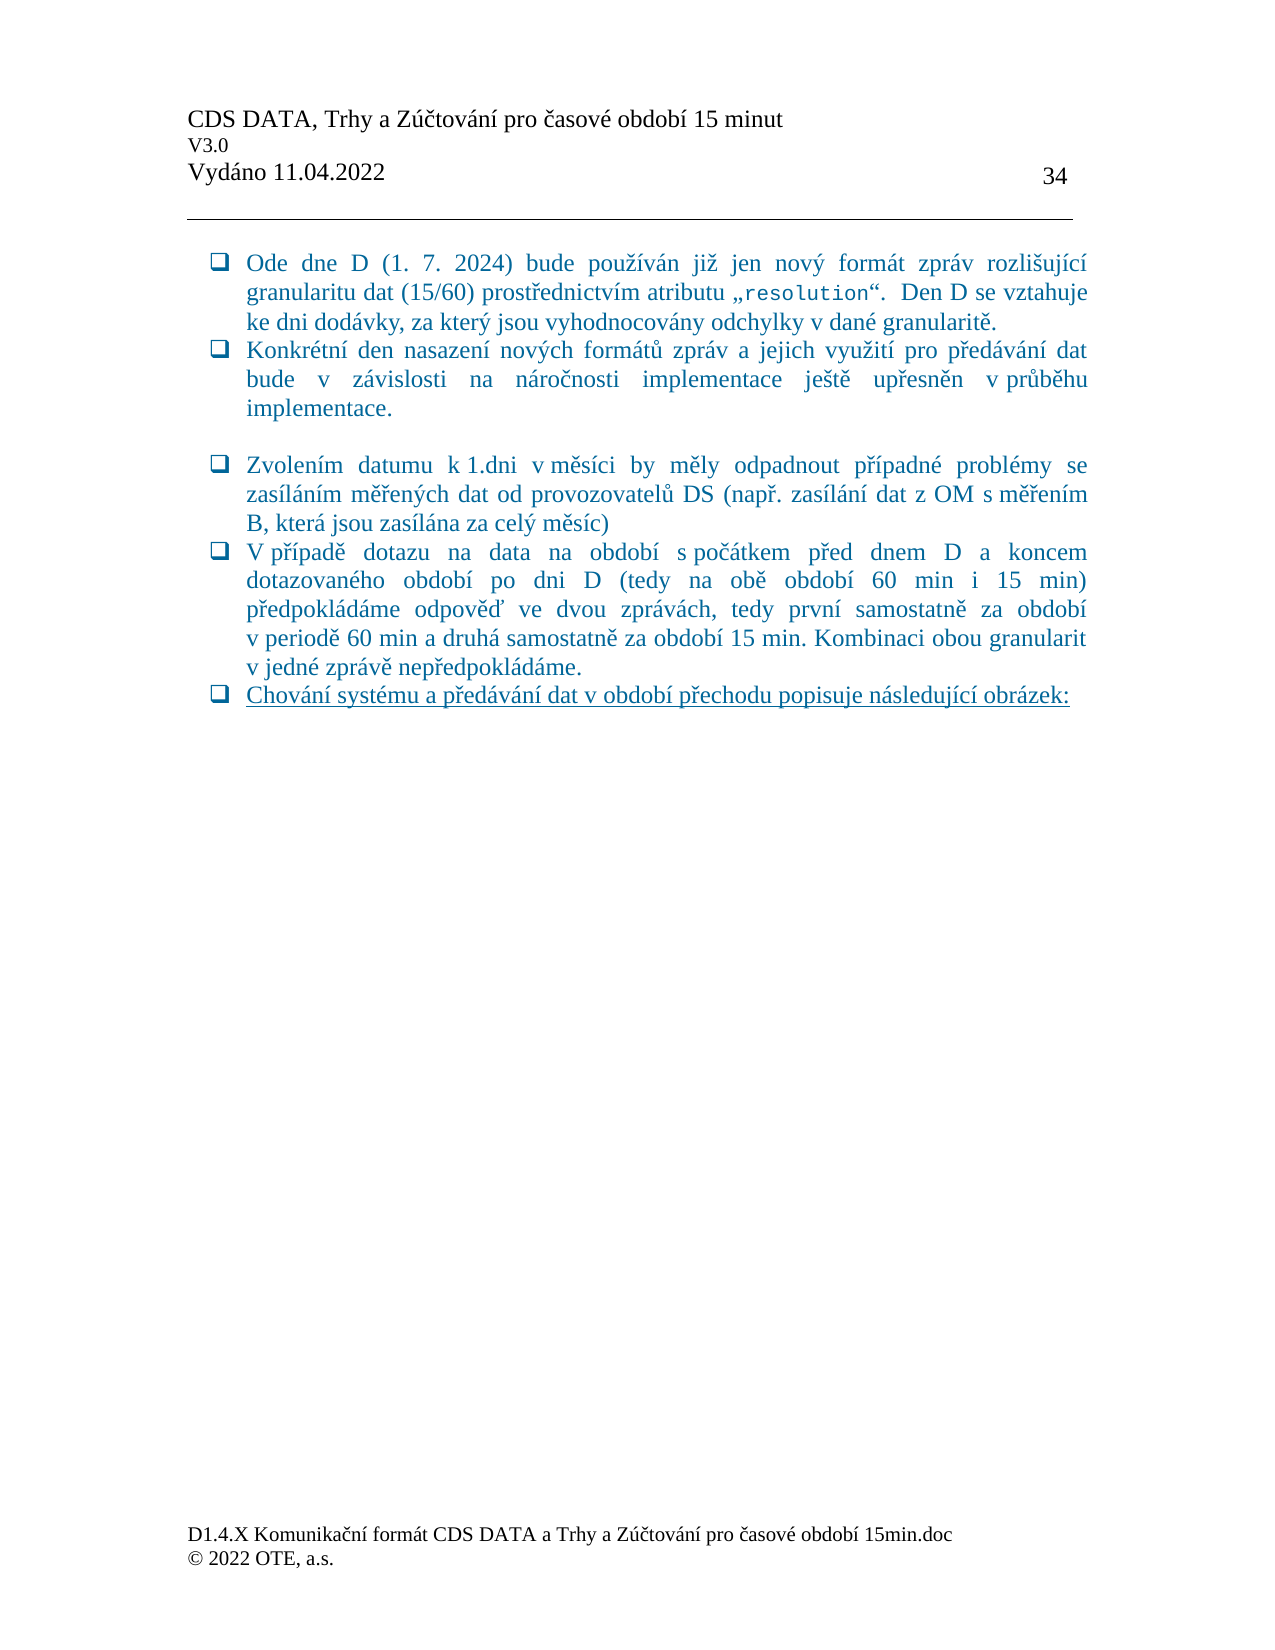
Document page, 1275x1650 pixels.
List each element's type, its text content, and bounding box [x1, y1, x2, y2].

list Chování systému a předávání dat v období přechodu popisuje následující obrázek: [209, 681, 1088, 709]
list Konkrétní den nasazení nových formátů zpráv a jejich využití pro předávání dat bude v závislosti na náročnosti implementace ještě upřesněn v průběhu implementace. [209, 336, 1088, 422]
list V případě dotazu na data na období s počátkem před dnem D a koncem dotazovaného období po dni D (tedy na obě období 60 min i 15 min) předpokládáme odpověď ve dvou zprávách, tedy první samostatně za období v periodě 60 min a druhá samostatně za období 15 min. Kombinaci obou granularit v jedné zprávě nepředpokládáme. [209, 537, 1088, 681]
list Zvolením datumu k 1.dni v měsíci by měly odpadnout případné problémy se zasíláním měřených dat od provozovatelů DS (např. zasílání dat z OM s měřením B, která jsou zasílána za celý měsíc) [209, 451, 1088, 537]
list Ode dne D (1. 7. 2024) bude používán již jen nový formát zpráv rozlišující granularitu dat (15/60) prostřednictvím atributu „resolution“. Den D se vztahuje ke dni dodávky, za který jsou vyhodnocovány odchylky v dané granularitě. [209, 248, 1088, 336]
